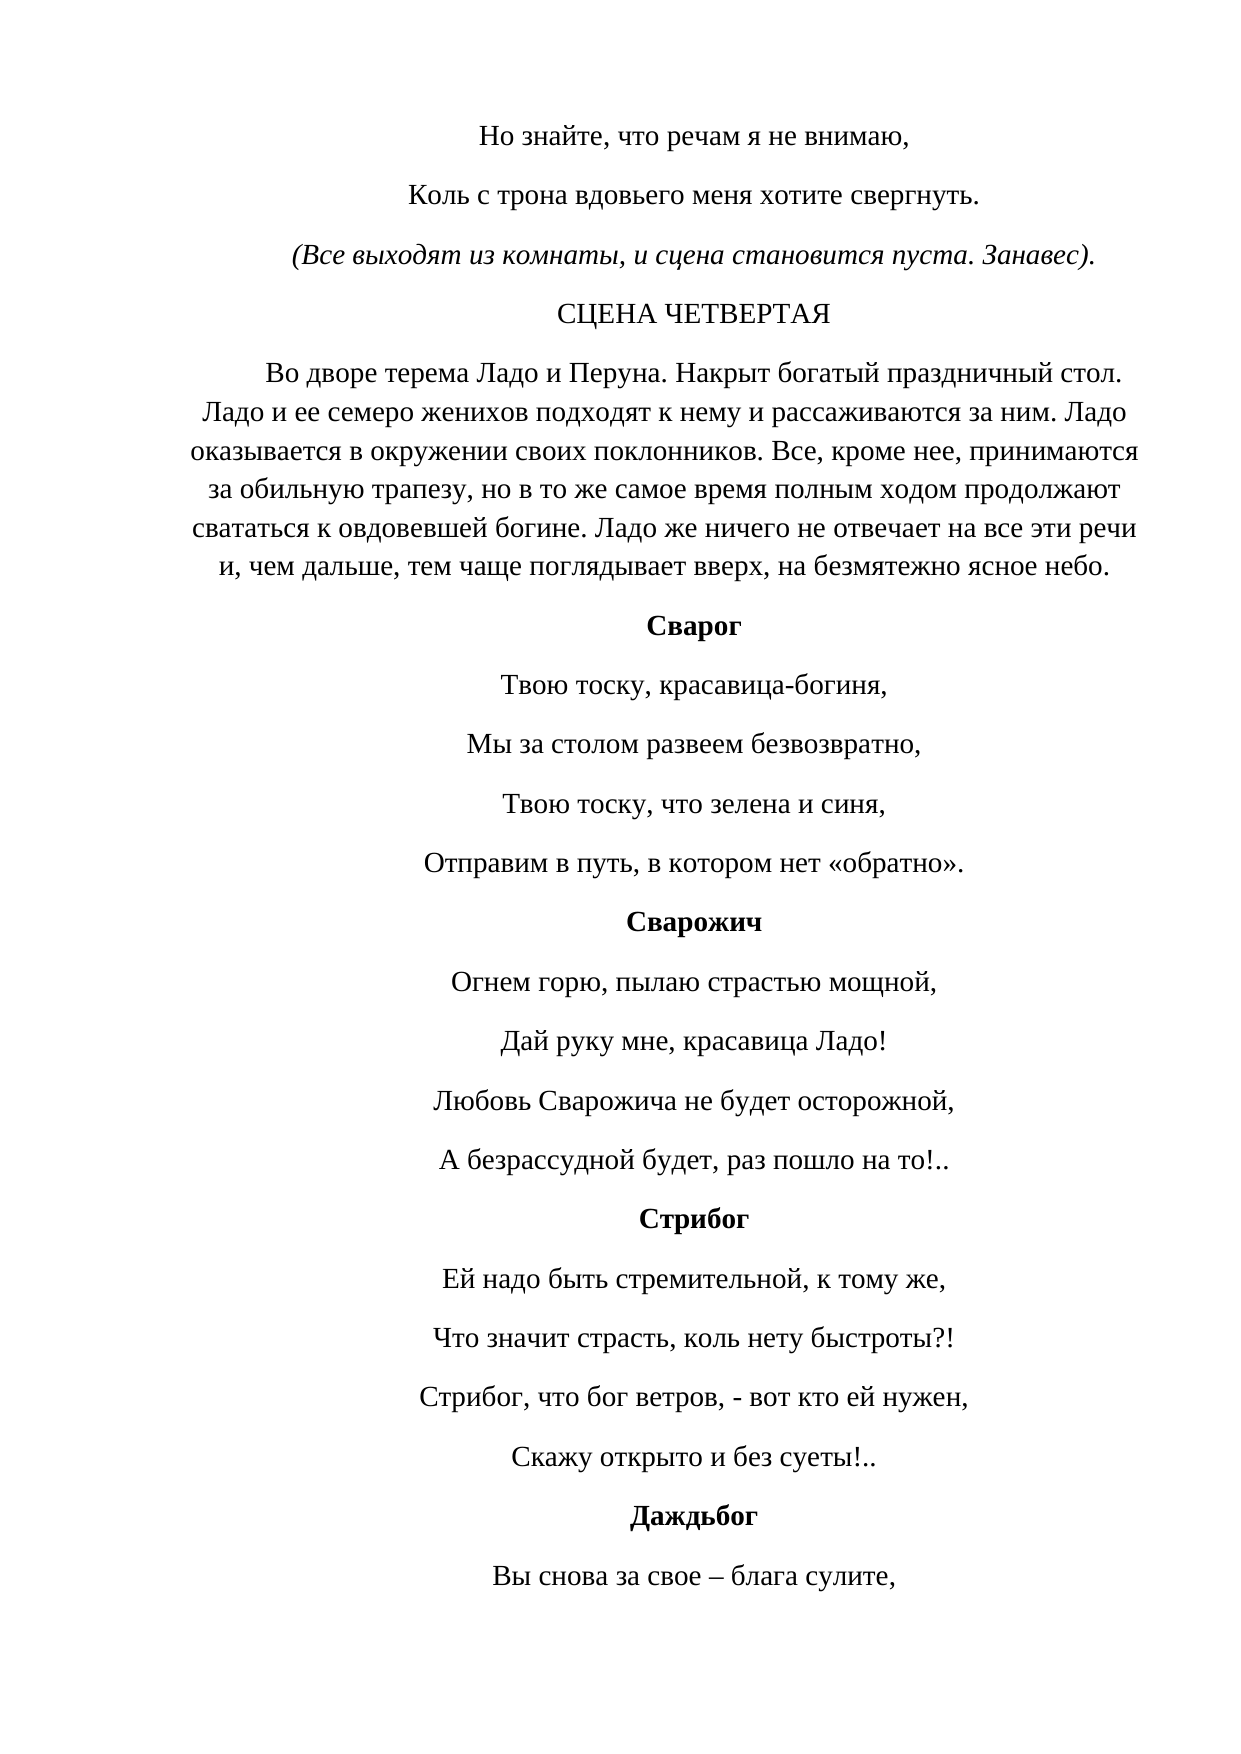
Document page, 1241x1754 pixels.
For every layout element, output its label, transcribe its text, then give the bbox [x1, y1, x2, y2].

text Ей надо быть стремительной, к тому же, [177, 1261, 1152, 1294]
text Даждьбог [177, 1498, 1152, 1532]
text Но знайте, что речам я не внимаю, [177, 118, 1152, 152]
text Стрибог, что бог ветров, - вот кто ей нужен, [177, 1379, 1152, 1413]
text Сварожич [177, 904, 1152, 938]
text Отправим в путь, в котором нет «обратно». [177, 845, 1152, 879]
text СЦЕНА ЧЕТВЕРТАЯ [177, 296, 1152, 330]
text Стрибог [177, 1201, 1152, 1235]
text Мы за столом развеем безвозвратно, [177, 726, 1152, 760]
text Любовь Сварожича не будет осторожной, [177, 1083, 1152, 1116]
text Огнем горю, пылаю страстью мощной, [177, 964, 1152, 997]
text Скажу открыто и без суеты!.. [177, 1439, 1152, 1472]
text Во дворе терема Ладо и Перуна. Накрыт богатый праздничный стол. Ладо и ее семеро женихов подходят к нему и рассаживаются за ним. Ладо оказывается в окружении своих поклонников. Все, кроме нее, принимаются за обильную трапезу, но в то же самое время полным ходом продолжают свататься к овдовевшей богине. Ладо же ничего не отвечает на все эти речи и, чем дальше, тем чаще поглядывает вверх, на безмятежно ясное небо. [177, 356, 1152, 582]
text Сварог [177, 608, 1152, 641]
text Что значит страсть, коль нету быстроты?! [177, 1320, 1152, 1354]
text Коль с трона вдовьего меня хотите свергнуть. [177, 177, 1152, 211]
text Твою тоску, красавица-богиня, [177, 667, 1152, 701]
text (Все выходят из комнаты, и сцена становится пуста. Занавес). [177, 237, 1152, 270]
text Вы снова за свое – блага сулите, [177, 1558, 1152, 1591]
text Дай руку мне, красавица Ладо! [177, 1023, 1152, 1057]
text А безрассудной будет, раз пошло на то!.. [177, 1142, 1152, 1176]
text Твою тоску, что зелена и синя, [177, 786, 1152, 819]
